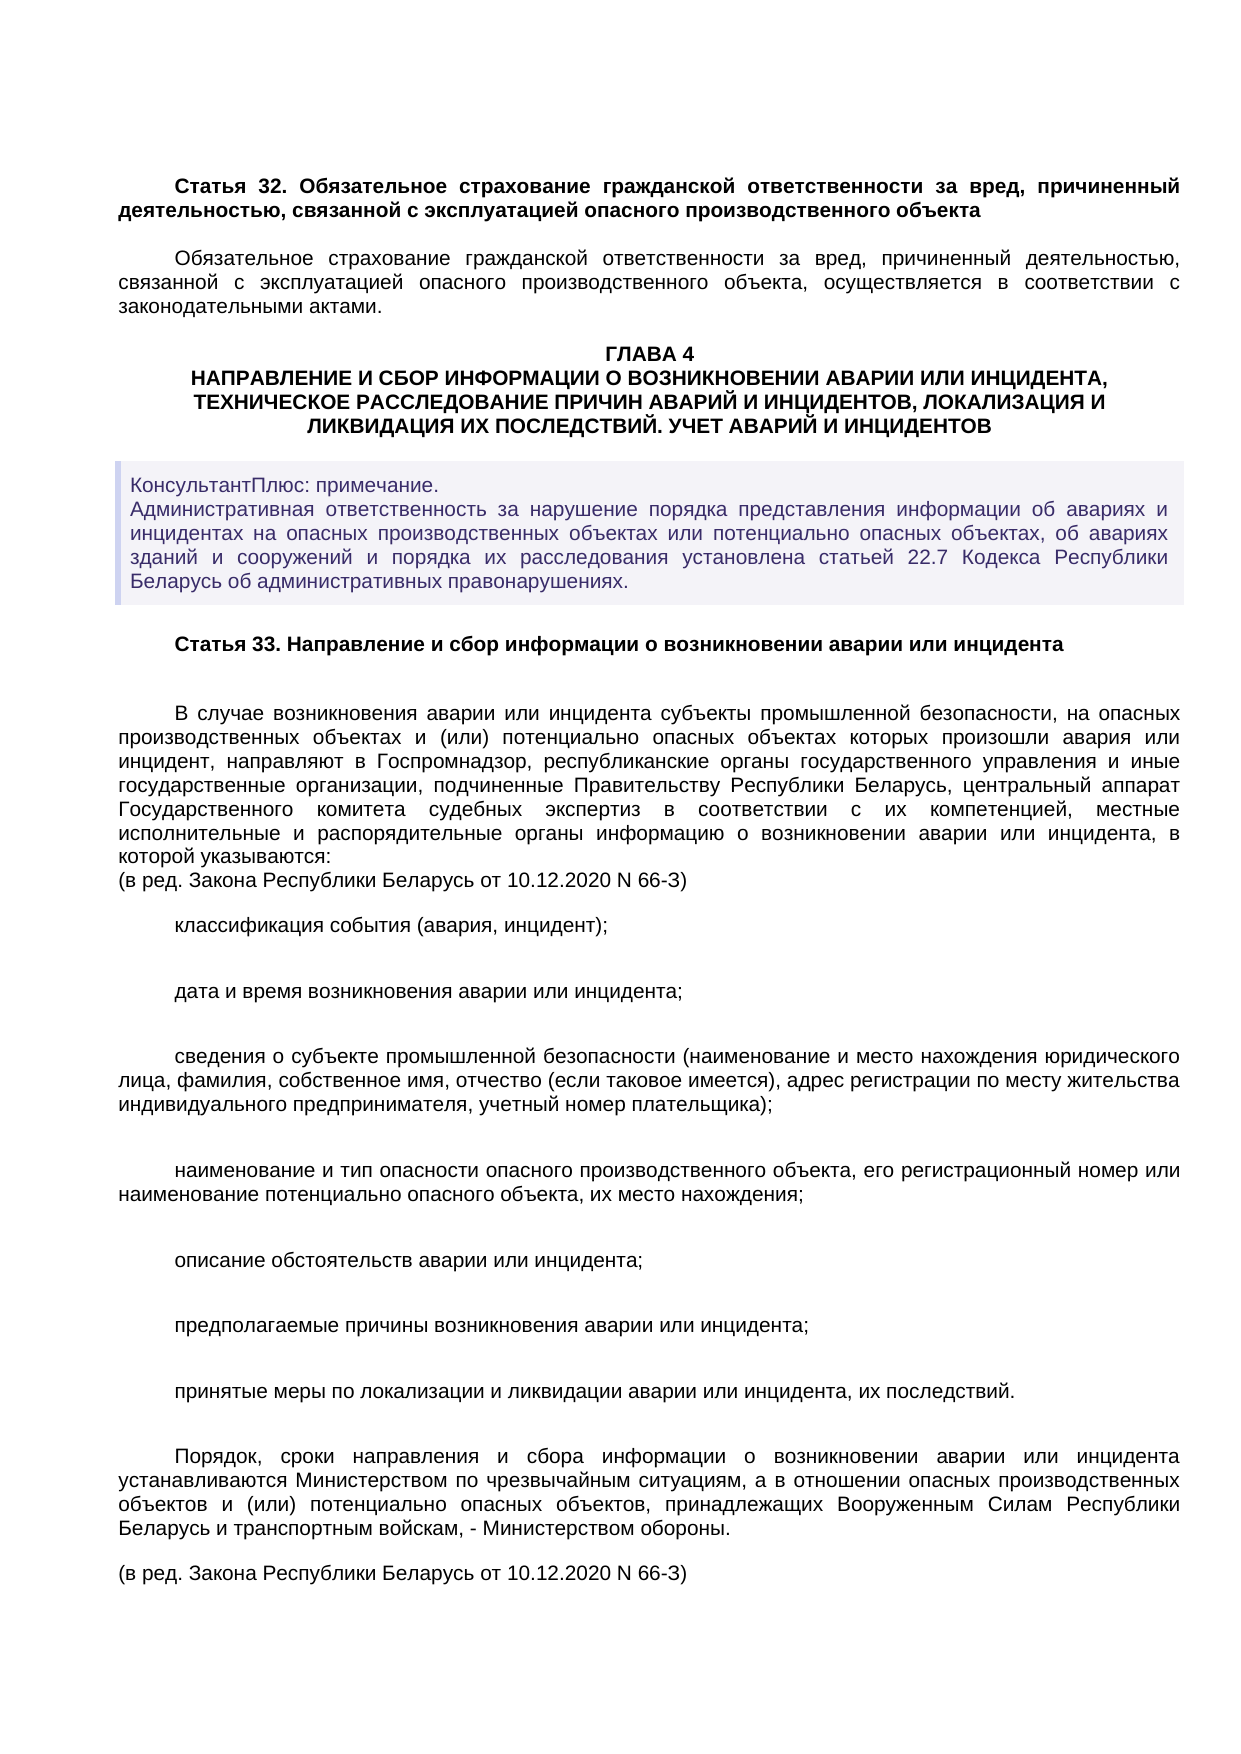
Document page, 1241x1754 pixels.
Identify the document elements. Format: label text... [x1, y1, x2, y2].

text В случае возникновения аварии или инцидента субъекты промышленной безопасности, на опасных производственных объектах и (или) потенциально опасных объектах которых произошли авария или инцидент, направляют в Госпромнадзор, республиканские органы государственного управления и иные государственные организации, подчиненные Правительству Республики Беларусь, центральный аппарат Государственного комитета судебных экспертиз в соответствии с их компетенцией, местные исполнительные и распорядительные органы информацию о возникновении аварии или инцидента, в которой указываются: [118, 701, 1181, 868]
text принятые меры по локализации и ликвидации аварии или инцидента, их последствий. [118, 1379, 1181, 1403]
text классификация события (авария, инцидент); [118, 913, 1181, 937]
text Обязательное страхование гражданской ответственности за вред, причиненный деятельностью, связанной с эксплуатацией опасного производственного объекта, осуществляется в соответствии с законодательными актами. [118, 246, 1181, 318]
text (в ред. Закона Республики Беларусь от 10.12.2020 N 66-З) [118, 868, 1181, 892]
text (в ред. Закона Республики Беларусь от 10.12.2020 N 66-З) [118, 1561, 1181, 1585]
title ГЛАВА 4 [118, 342, 1181, 366]
text дата и время возникновения аварии или инцидента; [118, 979, 1181, 1003]
text Статья 33. Направление и сбор информации о возникновении аварии или инцидента [118, 632, 1181, 656]
text сведения о субъекте промышленной безопасности (наименование и место нахождения юридического лица, фамилия, собственное имя, отчество (если таковое имеется), адрес регистрации по месту жительства индивидуального предпринимателя, учетный номер плательщика); [118, 1044, 1181, 1116]
title НАПРАВЛЕНИЕ И СБОР ИНФОРМАЦИИ О ВОЗНИКНОВЕНИИ АВАРИИ ИЛИ ИНЦИДЕНТА, ТЕХНИЧЕСКОЕ РАССЛЕДОВАНИЕ ПРИЧИН АВАРИЙ И ИНЦИДЕНТОВ, ЛОКАЛИЗАЦИЯ И ЛИКВИДАЦИЯ ИХ ПОСЛЕДСТВИЙ. УЧЕТ АВАРИЙ И ИНЦИДЕНТОВ [118, 366, 1181, 437]
text наименование и тип опасности опасного производственного объекта, его регистрационный номер или наименование потенциально опасного объекта, их место нахождения; [118, 1158, 1181, 1206]
text Статья 32. Обязательное страхование гражданской ответственности за вред, причиненный деятельностью, связанной с эксплуатацией опасного производственного объекта [118, 174, 1181, 222]
table_header КонсультантПлюс: примечание. Административная ответственность за нарушение порядка представления информации об авариях и инцидентах на опасных производственных объектах или потенциально опасных объектах, об авариях зданий и сооружений и порядка их расследования установлена статьей 22.7 Кодекса Республики Беларусь об административных правонарушениях. [121, 461, 1178, 605]
text Порядок, сроки направления и сбора информации о возникновении аварии или инцидента устанавливаются Министерством по чрезвычайным ситуациям, а в отношении опасных производственных объектов и (или) потенциально опасных объектов, принадлежащих Вооруженным Силам Республики Беларусь и транспортным войскам, - Министерством обороны. [118, 1444, 1181, 1540]
text предполагаемые причины возникновения аварии или инцидента; [118, 1313, 1181, 1337]
text описание обстоятельств аварии или инцидента; [118, 1247, 1181, 1271]
